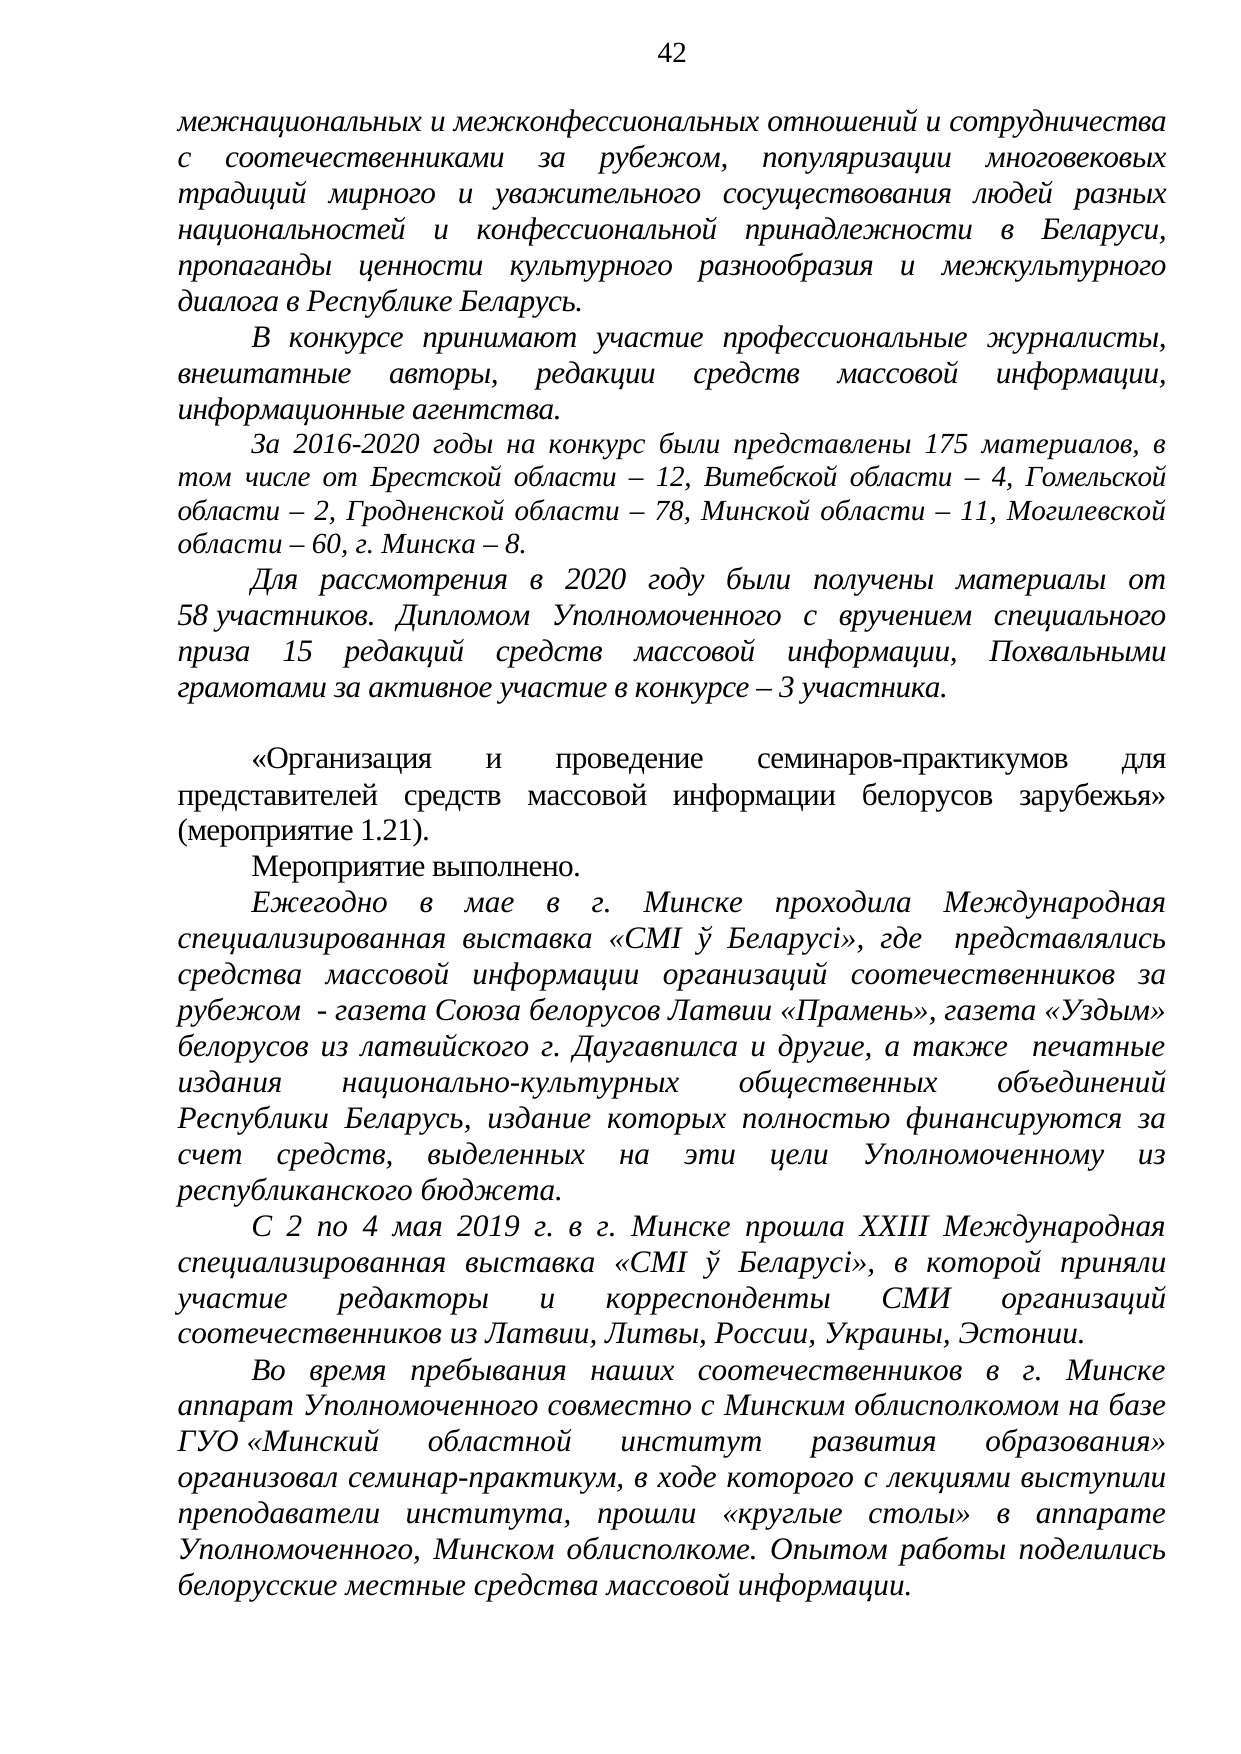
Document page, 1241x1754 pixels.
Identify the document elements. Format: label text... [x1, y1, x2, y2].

text Ежегодно в мае в г. Минске проходила Международная специализированная выставка «СМІ ў Беларусі», где представлялись средства массовой информации организаций соотечественников за рубежом - газета Союза белорусов Латвии «Прамень», газета «Уздым» белорусов из латвийского г. Даугавпилса и другие, а также печатные издания национально-культурных общественных объединений Республики Беларусь, издание которых полностью финансируются за счет средств, выделенных на эти цели Уполномоченному из республиканского бюджета. [177, 883, 1167, 1207]
text «Организация и проведение семинаров-практикумов для представителей средств массовой информации белорусов зарубежья» (мероприятие 1.21). [177, 740, 1167, 848]
text В конкурсе принимают участие профессиональные журналисты, внештатные авторы, редакции средств массовой информации, информационные агентства. [177, 318, 1167, 426]
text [177, 102, 1167, 318]
text Мероприятие выполнено. [177, 848, 1167, 883]
text За 2016-2020 годы на конкурс были представлены 175 материалов, в том числе от Брестской области – 12, Витебской области – 4, Гомельской области – 2, Гродненской области – 78, Минской области – 11, Могилевской области – 60, г. Минска – 8. [177, 426, 1167, 560]
text Во время пребывания наших соотечественников в г. Минске аппарат Уполномоченного совместно с Минским облисполкомом на базе ГУО «Минский областной институт развития образования» организовал семинар-практикум, в ходе которого с лекциями выступили преподаватели института, прошли «круглые столы» в аппарате Уполномоченного, Минском облисполкоме. Опытом работы поделились белорусские местные средства массовой информации. [177, 1351, 1167, 1602]
text Для рассмотрения в 2020 году были получены материалы от 58 участников. Дипломом Уполномоченного с вручением специального приза 15 редакций средств массовой информации, Похвальными грамотами за активное участие в конкурсе – 3 участника. [177, 560, 1167, 704]
text С 2 по 4 мая 2019 г. в г. Минске прошла XXIII Международная специализированная выставка «СМІ ў Беларусі», в которой приняли участие редакторы и корреспонденты СМИ организаций соотечественников из Латвии, Литвы, России, Украины, Эстонии. [177, 1207, 1167, 1351]
